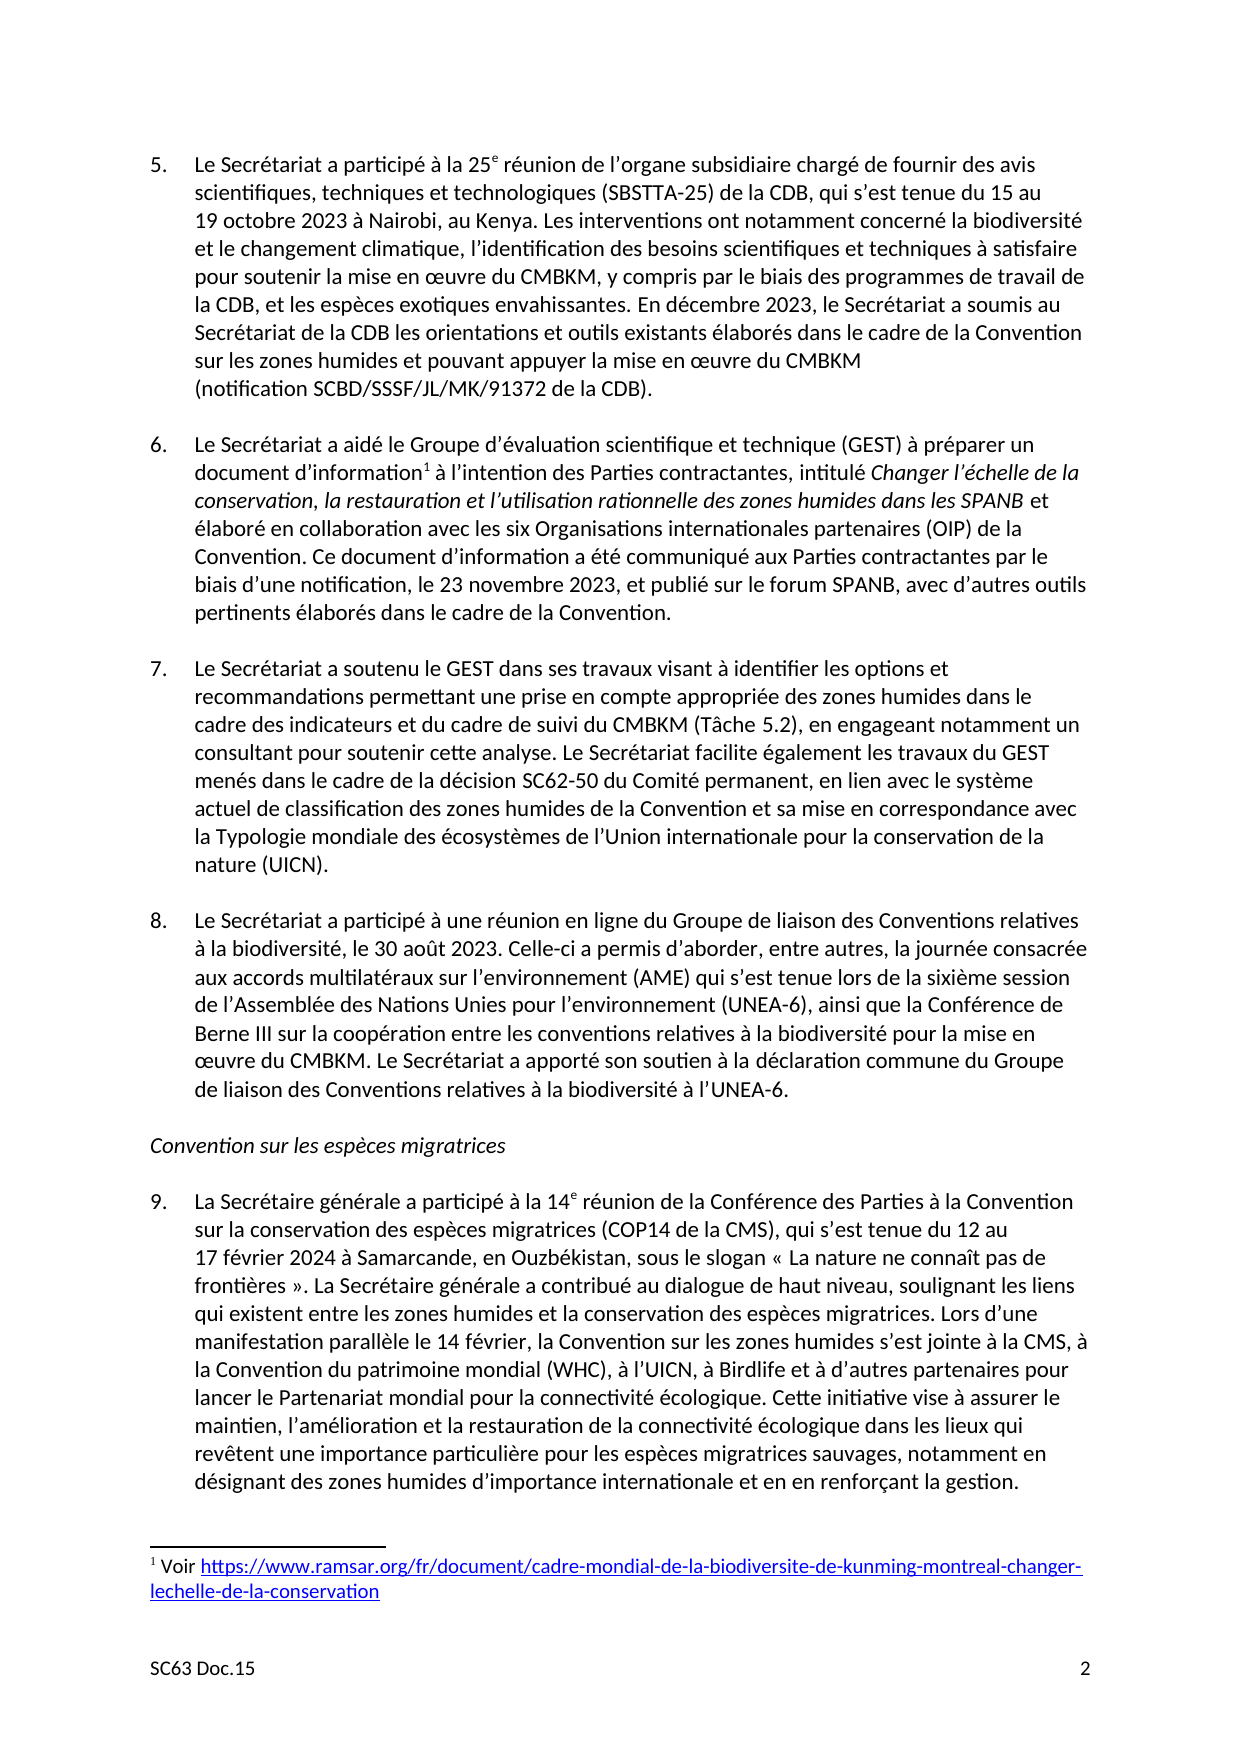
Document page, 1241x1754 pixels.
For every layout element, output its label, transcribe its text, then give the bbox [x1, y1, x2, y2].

text 6. Le Secrétariat a aidé le Groupe d’évaluation scientifique et technique (GEST) à préparer un document d’information à l’intention des Parties contractantes, intitulé Changer l’échelle de la conservation, la restauration et l’utilisation rationnelle des zones humides dans les SPANB et élaboré en collaboration avec les six Organisations internationales partenaires (OIP) de la Convention. Ce document d’information a été communiqué aux Parties contractantes par le biais d’une notification, le 23 novembre 2023, et publié sur le forum SPANB, avec d’autres outils pertinents élaborés dans le cadre de la Convention. [150, 430, 1090, 626]
text Convention sur les espèces migratrices [150, 1131, 1090, 1159]
text 8. Le Secrétariat a participé à une réunion en ligne du Groupe de liaison des Conventions relatives à la biodiversité, le 30 août 2023. Celle-ci a permis d’aborder, entre autres, la journée consacrée aux accords multilatéraux sur l’environnement (AME) qui s’est tenue lors de la sixième session de l’Assemblée des Nations Unies pour l’environnement (UNEA-6), ainsi que la Conférence de Berne III sur la coopération entre les conventions relatives à la biodiversité pour la mise en œuvre du CMBKM. Le Secrétariat a apporté son soutien à la déclaration commune du Groupe de liaison des Conventions relatives à la biodiversité à l’UNEA-6. [150, 907, 1090, 1103]
text 9. La Secrétaire générale a participé à la 14e réunion de la Conférence des Parties à la Convention sur la conservation des espèces migratrices (COP14 de la CMS), qui s’est tenue du 12 au 17 février 2024 à Samarcande, en Ouzbékistan, sous le slogan « La nature ne connaît pas de frontières ». La Secrétaire générale a contribué au dialogue de haut niveau, soulignant les liens qui existent entre les zones humides et la conservation des espèces migratrices. Lors d’une manifestation parallèle le 14 février, la Convention sur les zones humides s’est jointe à la CMS, à la Convention du patrimoine mondial (WHC), à l’UICN, à Birdlife et à d’autres partenaires pour lancer le Partenariat mondial pour la connectivité écologique. Cette initiative vise à assurer le maintien, l’amélioration et la restauration de la connectivité écologique dans les lieux qui revêtent une importance particulière pour les espèces migratrices sauvages, notamment en désignant des zones humides d’importance internationale et en en renforçant la gestion. [150, 1187, 1090, 1495]
text 7. Le Secrétariat a soutenu le GEST dans ses travaux visant à identifier les options et recommandations permettant une prise en compte appropriée des zones humides dans le cadre des indicateurs et du cadre de suivi du CMBKM (Tâche 5.2), en engageant notamment un consultant pour soutenir cette analyse. Le Secrétariat facilite également les travaux du GEST menés dans le cadre de la décision SC62-50 du Comité permanent, en lien avec le système actuel de classification des zones humides de la Convention et sa mise en correspondance avec la Typologie mondiale des écosystèmes de l’Union internationale pour la conservation de la nature (UICN). [150, 654, 1090, 878]
text 5. Le Secrétariat a participé à la 25e réunion de l’organe subsidiaire chargé de fournir des avis scientifiques, techniques et technologiques (SBSTTA-25) de la CDB, qui s’est tenue du 15 au 19 octobre 2023 à Nairobi, au Kenya. Les interventions ont notamment concerné la biodiversité et le changement climatique, l’identification des besoins scientifiques et techniques à satisfaire pour soutenir la mise en œuvre du CMBKM, y compris par le biais des programmes de travail de la CDB, et les espèces exotiques envahissantes. En décembre 2023, le Secrétariat a soumis au Secrétariat de la CDB les orientations et outils existants élaborés dans le cadre de la Convention sur les zones humides et pouvant appuyer la mise en œuvre du CMBKM (notification SCBD/SSSF/JL/MK/91372 de la CDB). [150, 150, 1090, 402]
